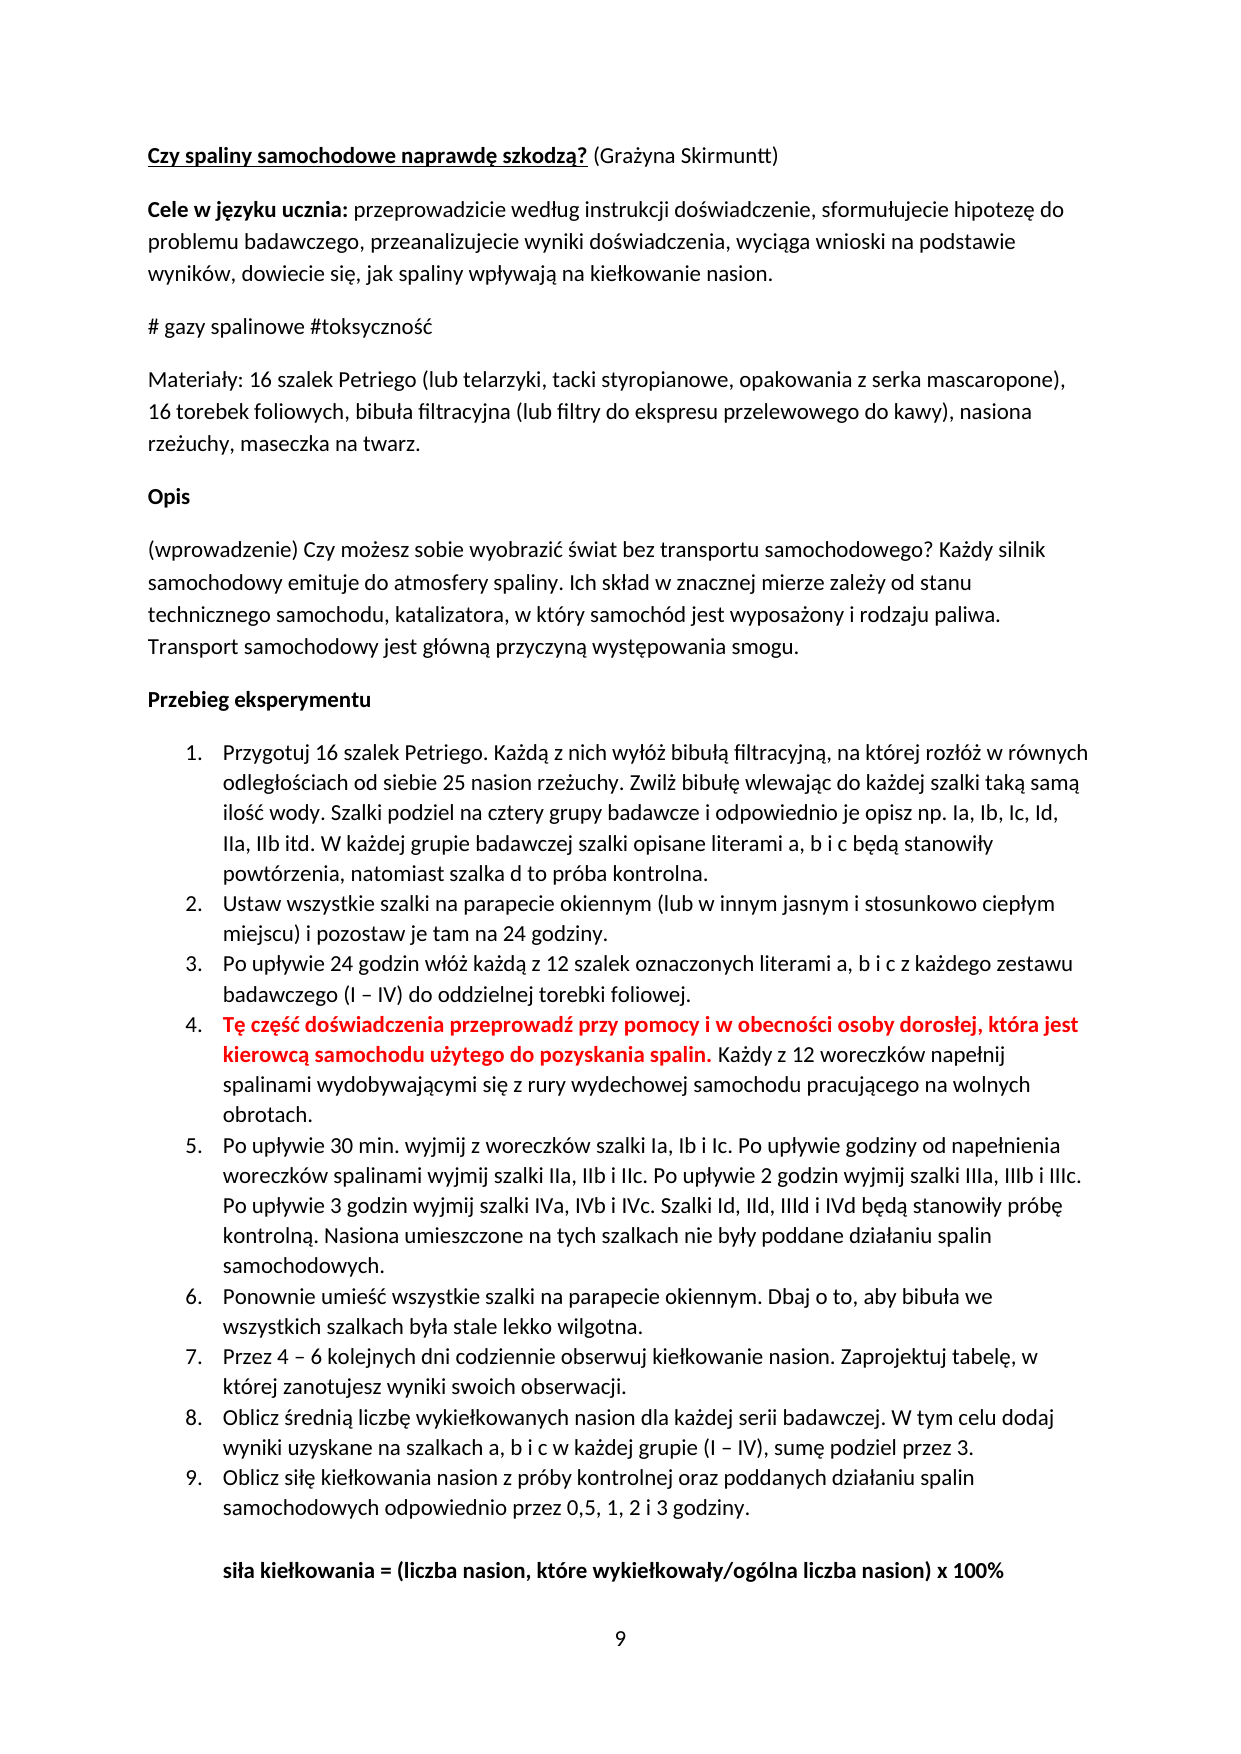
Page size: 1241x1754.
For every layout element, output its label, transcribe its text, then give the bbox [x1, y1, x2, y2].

list Przygotuj 16 szalek Petriego. Każdą z nich wyłóż bibułą filtracyjną, na której rozłóż w równych odległościach od siebie 25 nasion rzeżuchy. Zwilż bibułę wlewając do każdej szalki taką samą ilość wody. Szalki podziel na cztery grupy badawcze i odpowiednio je opisz np. Ia, Ib, Ic, Id, IIa, IIb itd. W każdej grupie badawczej szalki opisane literami a, b i c będą stanowiły powtórzenia, natomiast szalka d to próba kontrolna. [185, 738, 1093, 887]
text Przebieg eksperymentu [148, 685, 1093, 713]
list Przez 4 – 6 kolejnych dni codziennie obserwuj kiełkowanie nasion. Zaprojektuj tabelę, w której zanotujesz wyniki swoich obserwacji. [185, 1342, 1093, 1401]
text (wprowadzenie) Czy możesz sobie wyobrazić świat bez transportu samochodowego? Każdy silnik samochodowy emituje do atmosfery spaliny. Ich skład w znacznej mierze zależy od stanu technicznego samochodu, katalizatora, w który samochód jest wyposażony i rodzaju paliwa. Transport samochodowy jest główną przyczyną występowania smogu. [148, 536, 1093, 660]
text Czy spaliny samochodowe naprawdę szkodzą? (Grażyna Skirmuntt) [148, 142, 1093, 170]
text # gazy spalinowe #toksyczność [148, 312, 1093, 340]
list Oblicz siłę kiełkowania nasion z próby kontrolnej oraz poddanych działaniu spalin samochodowych odpowiednio przez 0,5, 1, 2 i 3 godziny. [185, 1463, 1093, 1521]
text Opis [148, 482, 1093, 511]
list Oblicz średnią liczbę wykiełkowanych nasion dla każdej serii badawczej. W tym celu dodaj wyniki uzyskane na szalkach a, b i c w każdej grupie (I – IV), sumę podziel przez 3. [185, 1403, 1093, 1461]
list Po upływie 24 godzin włóż każdą z 12 szalek oznaczonych literami a, b i c z każdego zestawu badawczego (I – IV) do oddzielnej torebki foliowej. [185, 949, 1093, 1008]
list Po upływie 30 min. wyjmij z woreczków szalki Ia, Ib i Ic. Po upływie godziny od napełnienia woreczków spalinami wyjmij szalki IIa, IIb i IIc. Po upływie 2 godzin wyjmij szalki IIIa, IIIb i IIIc. Po upływie 3 godzin wyjmij szalki IVa, IVb i IVc. Szalki Id, IId, IIId i IVd będą stanowiły próbę kontrolną. Nasiona umieszczone na tych szalkach nie były poddane działaniu spalin samochodowych. [185, 1131, 1093, 1280]
list siła kiełkowania = (liczba nasion, które wykiełkowały/ogólna liczba nasion) x 100% [223, 1556, 1093, 1584]
list Tę część doświadczenia przeprowadź przy pomocy i w obecności osoby dorosłej, która jest kierowcą samochodu użytego do pozyskania spalin. Każdy z 12 woreczków napełnij spalinami wydobywającymi się z rury wydechowej samochodu pracującego na wolnych obrotach. [185, 1010, 1093, 1129]
text Materiały: 16 szalek Petriego (lub telarzyki, tacki styropianowe, opakowania z serka mascaropone), 16 torebek foliowych, bibuła filtracyjna (lub filtry do ekspresu przelewowego do kawy), nasiona rzeżuchy, maseczka na twarz. [148, 365, 1093, 457]
list Ponownie umieść wszystkie szalki na parapecie okiennym. Dbaj o to, aby bibuła we wszystkich szalkach była stale lekko wilgotna. [185, 1282, 1093, 1340]
list Ustaw wszystkie szalki na parapecie okiennym (lub w innym jasnym i stosunkowo ciepłym miejscu) i pozostaw je tam na 24 godziny. [185, 889, 1093, 947]
text Cele w języku ucznia: przeprowadzicie według instrukcji doświadczenie, sformułujecie hipotezę do problemu badawczego, przeanalizujecie wyniki doświadczenia, wyciąga wnioski na podstawie wyników, dowiecie się, jak spaliny wpływają na kiełkowanie nasion. [148, 195, 1093, 287]
